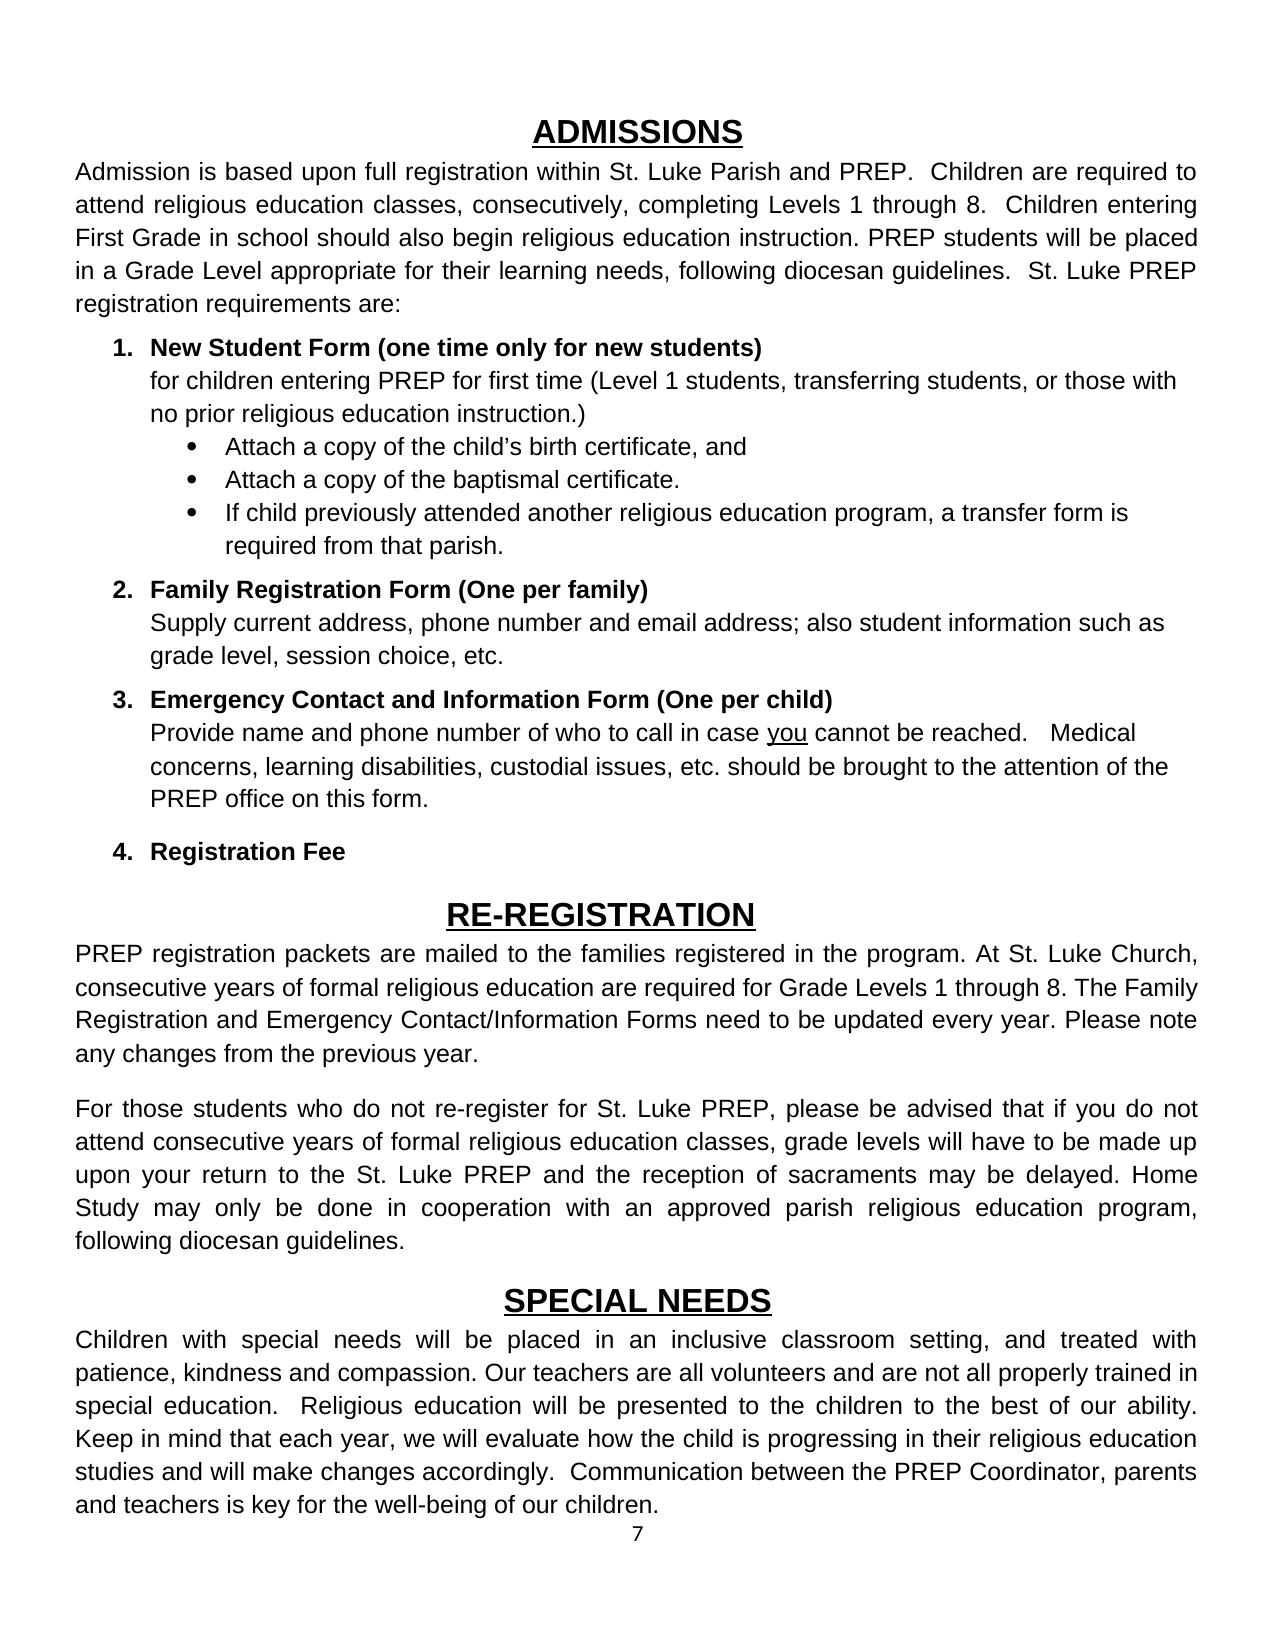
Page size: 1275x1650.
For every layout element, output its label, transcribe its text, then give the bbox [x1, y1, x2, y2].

text Children with special needs will be placed in an inclusive classroom setting, and treated with patience, kindness and compassion. Our teachers are all volunteers and are not all properly trained in special education. Religious education will be presented to the children to the best of our ability. Keep in mind that each year, we will evaluate how the child is progressing in their religious education studies and will make changes accordingly. Communication between the PREP Coordinator, parents and teachers is key for the well-being of our children. [75, 1325, 1200, 1519]
text SPECIAL NEEDS [75, 1281, 1200, 1319]
list Family Registration Form (One per family) [112, 575, 1200, 604]
text Admission is based upon full registration within St. Luke Parish and PREP. Children are required to attend religious education classes, consecutively, completing Levels 1 through 8. Children entering First Grade in school should also begin religious education instruction. PREP students will be placed in a Grade Level appropriate for their learning needs, following diocesan guidelines. St. Luke PREP registration requirements are: [75, 157, 1200, 317]
list Attach a copy of the child’s birth certificate, and [187, 432, 1200, 461]
text ADMISSIONS [75, 112, 1200, 151]
list Registration Fee [112, 829, 1200, 868]
list Attach a copy of the baptismal certificate. [187, 465, 1200, 494]
text PREP registration packets are mailed to the families registered in the program. At St. Luke Church, consecutive years of formal religious education are required for Grade Levels 1 through 8. The Family Registration and Emergency Contact/Information Forms need to be updated every year. Please note any changes from the previous year. [75, 939, 1200, 1067]
list for children entering PREP for first time (Level 1 students, transferring students, or those with no prior religious education instruction.) [150, 366, 1200, 428]
list RE-REGISTRATION [150, 895, 1200, 934]
text For those students who do not re-register for St. Luke PREP, please be advised that if you do not attend consecutive years of formal religious education classes, grade levels will have to be made up upon your return to the St. Luke PREP and the reception of sacraments may be delayed. Home Study may only be done in cooperation with an approved parish religious education program, following diocesan guidelines. [75, 1093, 1200, 1254]
list Emergency Contact and Information Form (One per child) [112, 685, 1200, 714]
list If child previously attended another religious education program, a transfer form is required from that parish. [187, 498, 1200, 560]
text Provide name and phone number of who to call in case you cannot be reached. Medical concerns, learning disabilities, custodial issues, etc. should be brought to the attention of the PREP office on this form. [150, 718, 1200, 813]
list New Student Form (one time only for new students) [112, 333, 1200, 362]
list Supply current address, phone number and email address; also student information such as grade level, session choice, etc. [150, 608, 1200, 670]
